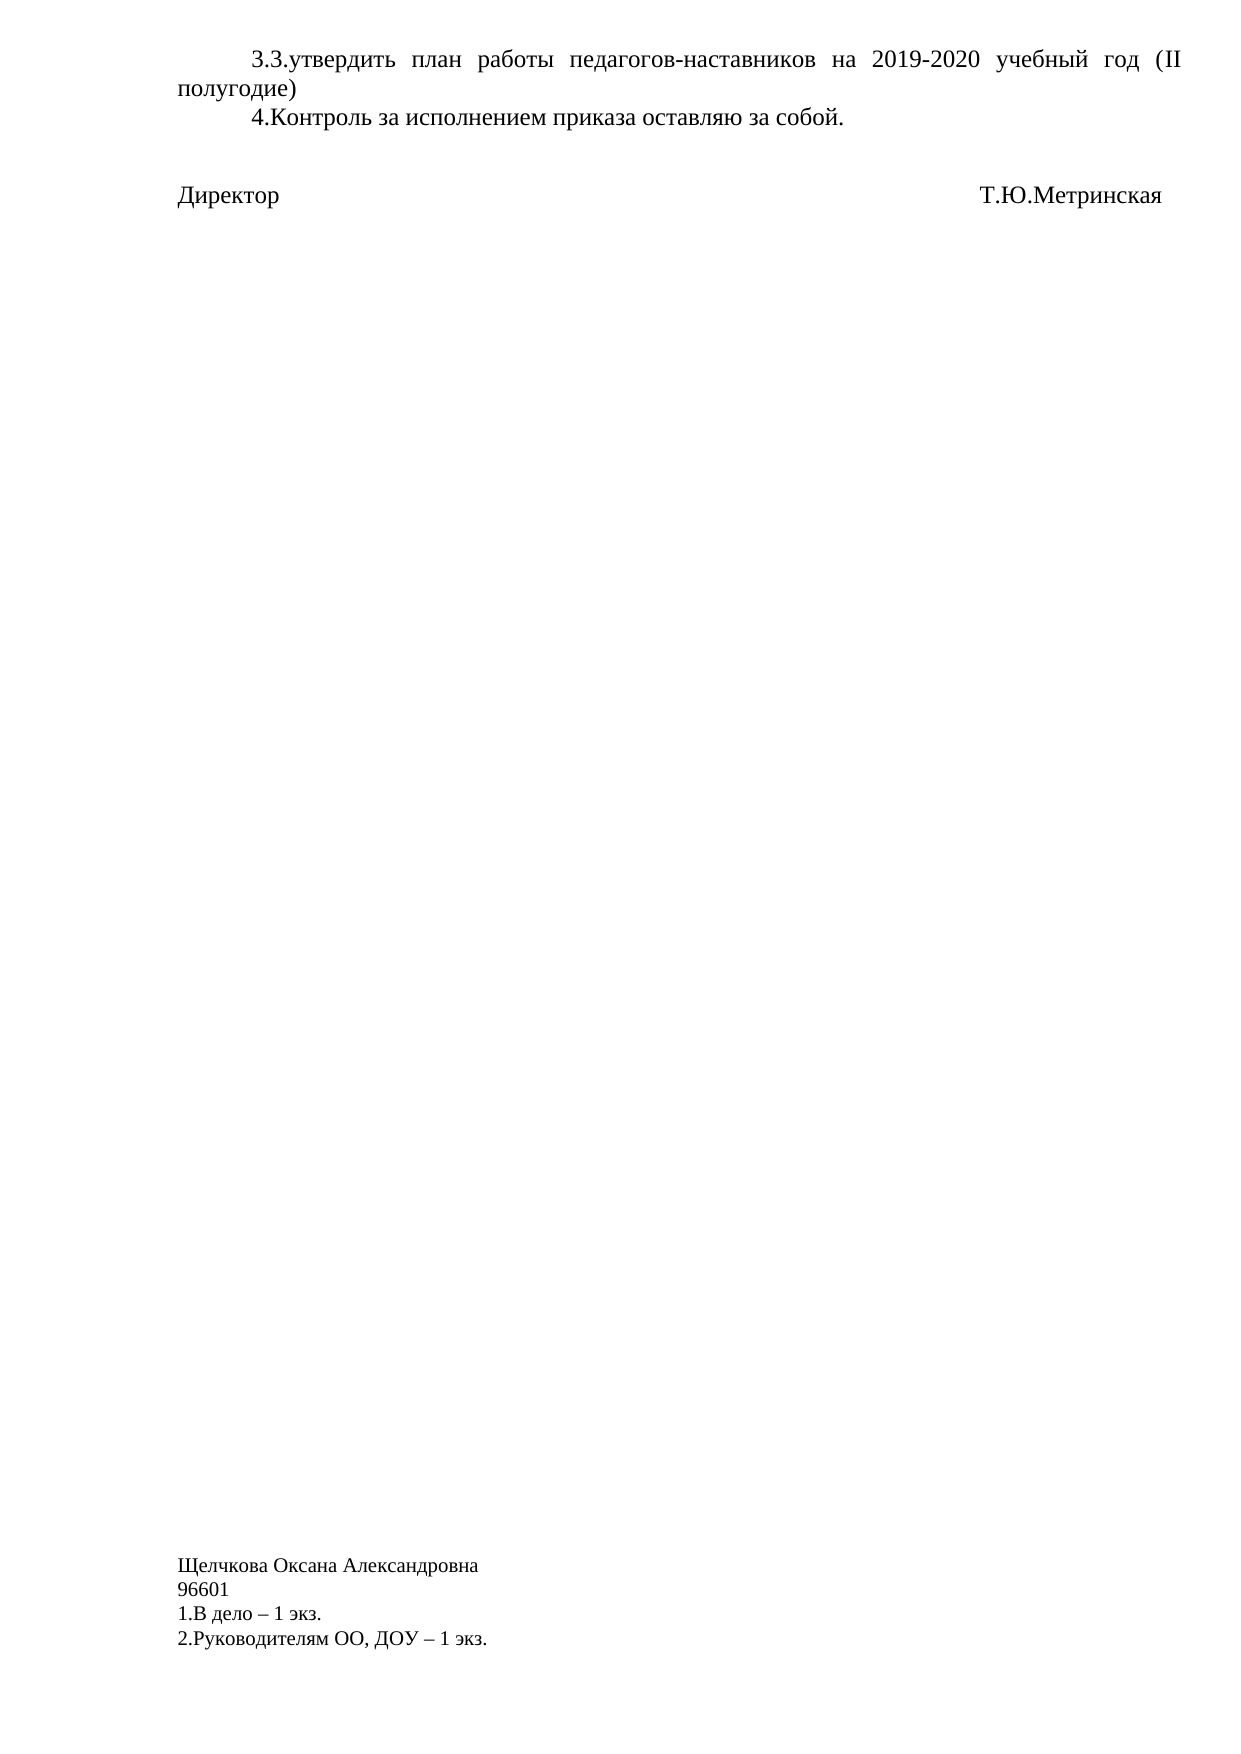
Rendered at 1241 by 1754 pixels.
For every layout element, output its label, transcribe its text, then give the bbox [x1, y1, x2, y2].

text 1.В дело – 1 экз. [177, 1601, 1181, 1625]
text 2.Руководителям ОО, ДОУ – 1 экз. [177, 1625, 1181, 1649]
text 96601 [177, 1577, 1181, 1601]
text Щелчкова Оксана Александровна [177, 1553, 1181, 1577]
text 3.3.утвердить план работы педагогов-наставников на 2019-2020 учебный год (II полугодие) [177, 44, 1181, 102]
text Директор Т.Ю.Метринская [177, 180, 1181, 209]
text 4.Контроль за исполнением приказа оставляю за собой. [177, 102, 1181, 131]
